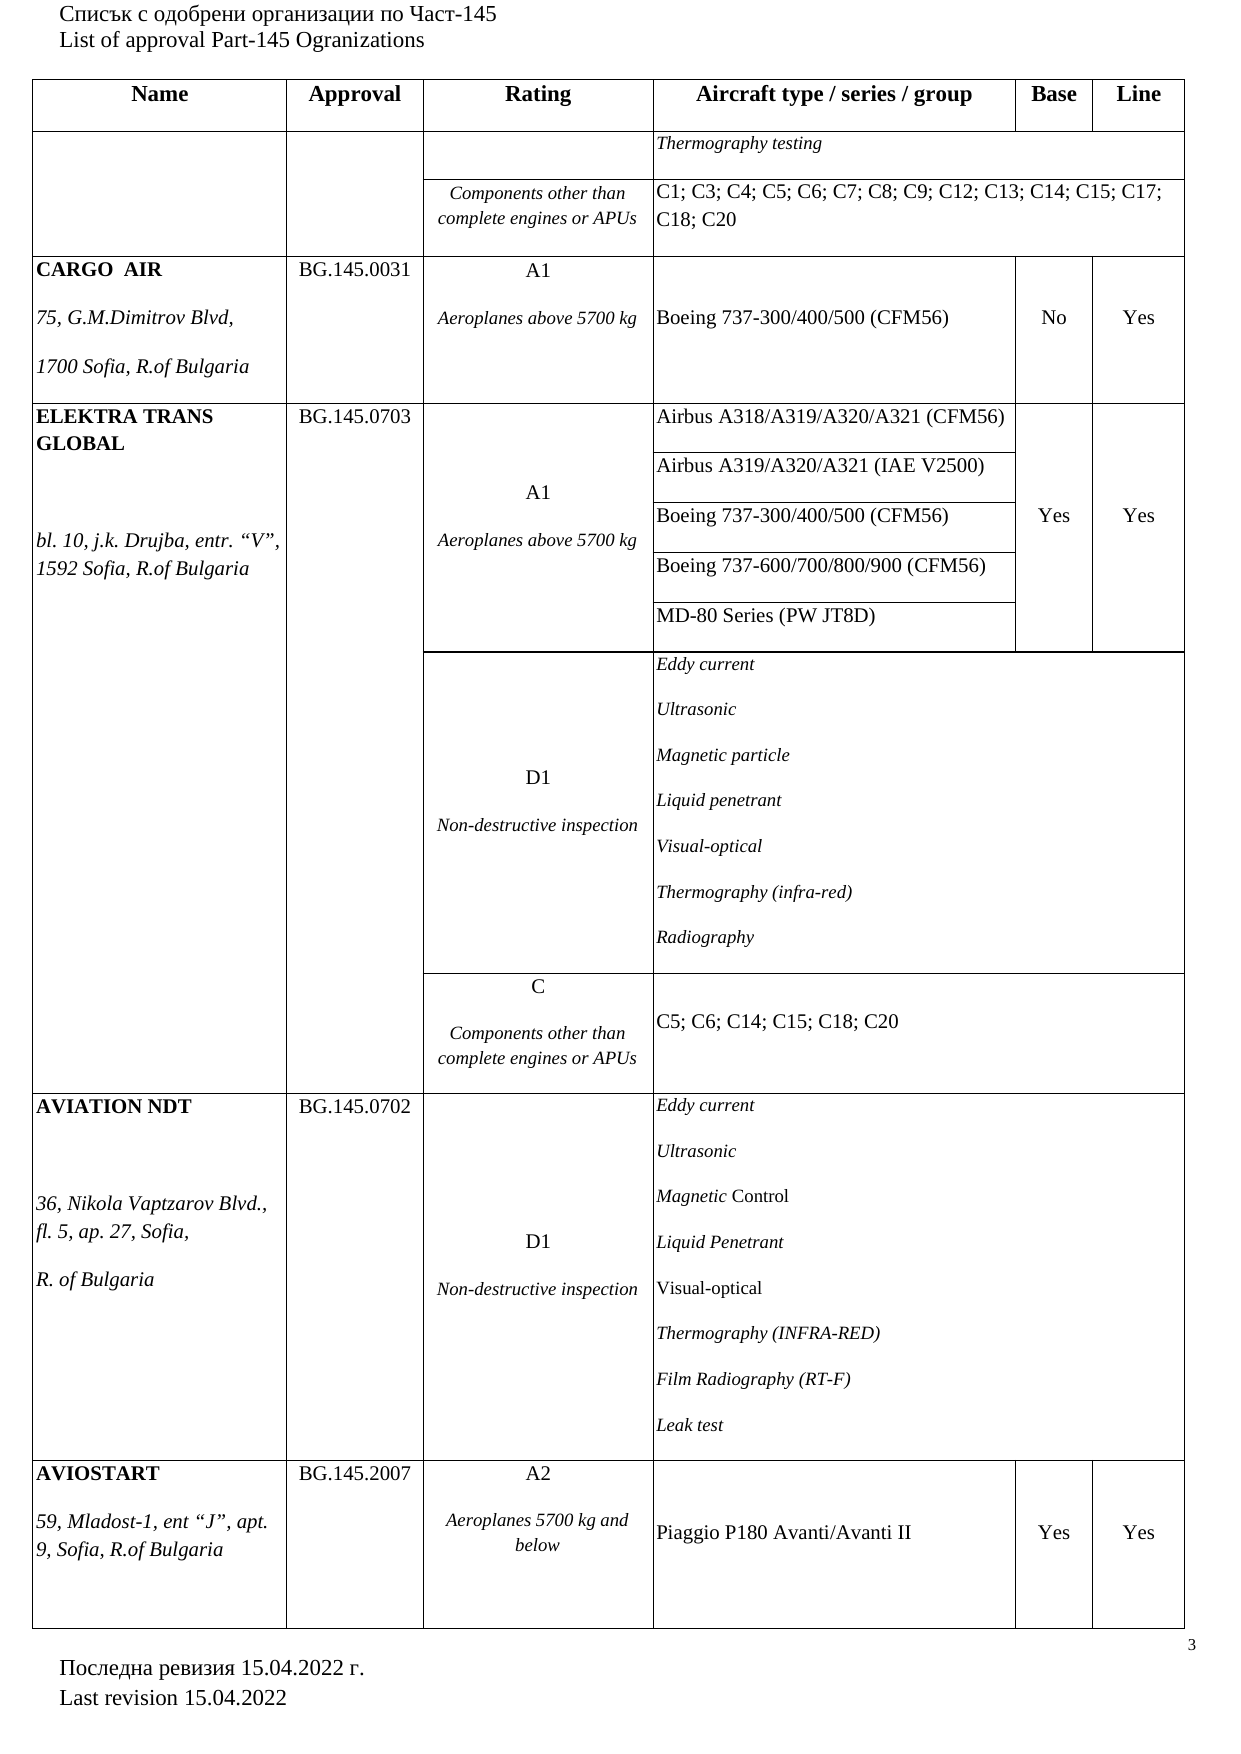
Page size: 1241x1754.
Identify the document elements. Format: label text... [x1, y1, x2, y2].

table_cell BG.145.0702 [287, 1094, 423, 1460]
table_header Rating [424, 80, 653, 131]
table_cell BG.145.0703 [287, 404, 423, 1093]
table_cell Piaggio P180 Avanti/Avanti II [654, 1461, 1015, 1628]
table_cell MD-80 Series (PW JT8D) [654, 603, 1015, 651]
table_cell Yes [1093, 404, 1184, 651]
table_cell ELEKTRA TRANS GLOBAL bl. 10, j.k. Drujba, entr. “V”, 1592 Sofia, R.of Bulgaria [33, 404, 286, 1093]
table_cell BG.145.2007 [287, 1461, 423, 1628]
table_cell Yes [1093, 257, 1184, 402]
table_cell Airbus A318/A319/A320/A321 (CFM56) [654, 404, 1015, 452]
table_header Name [33, 80, 286, 131]
table_cell AVIATION NDT 36, Nikola Vaptzarov Blvd., fl. 5, ap. 27, Sofia, R. of Bulgaria [33, 1094, 286, 1460]
table_cell A2 Aeroplanes 5700 kg and below [424, 1461, 653, 1628]
table_cell Boeing 737-300/400/500 (CFM56) [654, 503, 1015, 552]
table_cell AVIOSTART 59, Mladost-1, ent “J”, apt. 9, Sofia, R.of Bulgaria [33, 1461, 286, 1628]
table_header Approval [287, 80, 423, 131]
table_header Line [1093, 80, 1184, 131]
table_cell C Components other than complete engines or APUs [424, 974, 653, 1093]
table_cell No [1016, 257, 1092, 402]
table_cell D1 Non-destructive inspection [424, 653, 653, 972]
table_cell Boeing 737-600/700/800/900 (CFM56) [654, 553, 1015, 602]
table_header Base [1016, 80, 1092, 131]
table_cell BG.145.0031 [287, 257, 423, 402]
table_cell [424, 132, 653, 178]
table_cell Airbus A319/A320/A321 (IAE V2500) [654, 453, 1015, 502]
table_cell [654, 132, 1184, 178]
table_cell CARGO AIR 75, G.M.Dimitrov Blvd, 1700 Sofia, R.of Bulgaria [33, 257, 286, 402]
table_cell D1 Non-destructive inspection [424, 1094, 653, 1460]
table_cell A1 Aeroplanes above 5700 kg [424, 257, 653, 402]
table_cell A1 Aeroplanes above 5700 kg [424, 404, 653, 651]
table_cell Eddy current Ultrasonic Magnetic particle Liquid penetrant Visual-optical Thermography (infra-red) Radiography [654, 653, 1184, 972]
table_cell C5; C6; C14; С15; С18; C20 [654, 974, 1184, 1093]
table_cell Components other than complete engines or APUs [424, 180, 653, 256]
table_cell Yes [1016, 404, 1092, 651]
table_cell Yes [1016, 1461, 1092, 1628]
table_cell Eddy current Ultrasonic Magnetic Control Liquid Penetrant Visual-optical Thermography (INFRA-RED) Film Radiography (RT-F) Leak test [654, 1094, 1184, 1460]
table_cell Boeing 737-300/400/500 (CFM56) [654, 257, 1015, 402]
table_cell Yes [1093, 1461, 1184, 1628]
table_cell С1; C3; C4; C5; C6; C7; С8; С9; C12; C13; С14; С15; C17; С18; С20 [654, 180, 1184, 256]
table_header Aircraft type / series / group [654, 80, 1015, 131]
